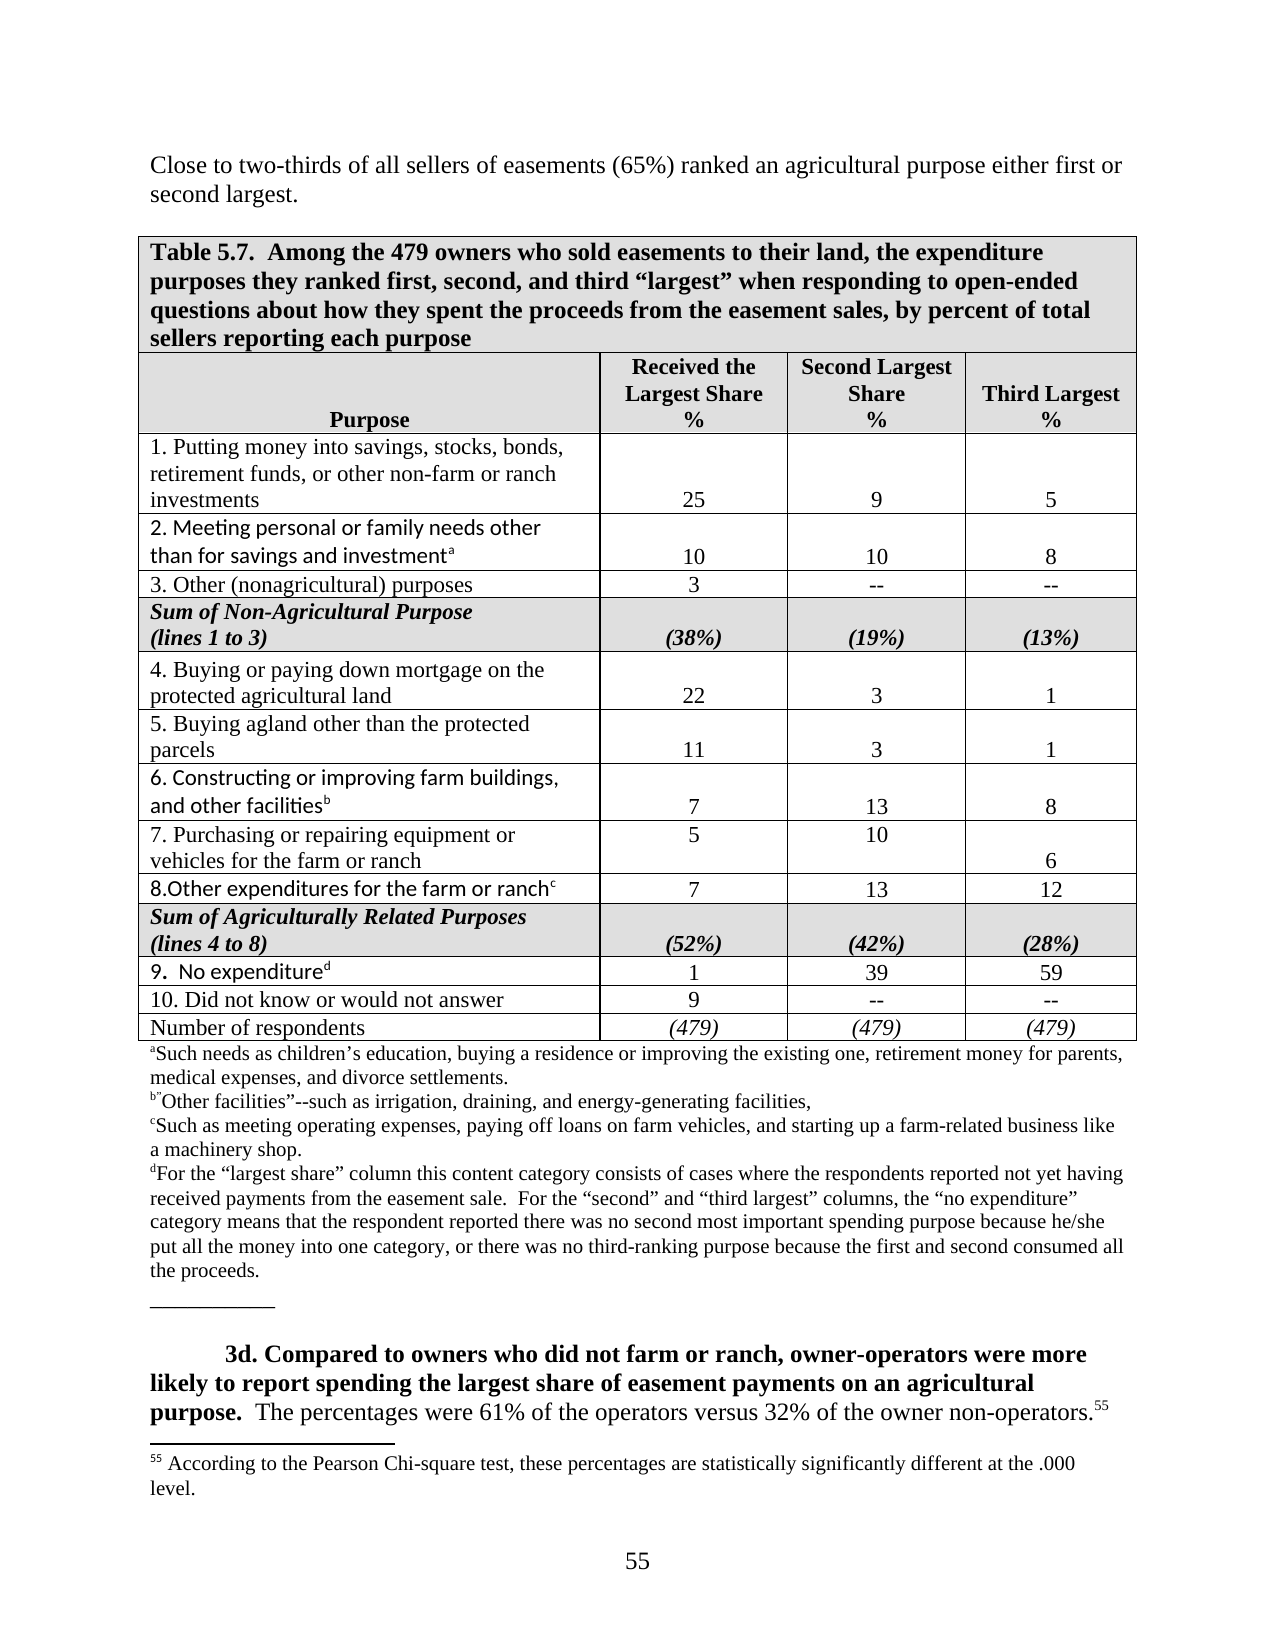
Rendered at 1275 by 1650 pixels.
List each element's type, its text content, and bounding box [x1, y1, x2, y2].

table_cell 9 [601, 986, 787, 1013]
table_cell -- [788, 986, 965, 1013]
table_cell 3. Other (nonagricultural) purposes [139, 571, 599, 597]
table_cell 10 [601, 514, 787, 569]
table_cell 7 [601, 874, 787, 902]
table_cell 8 [966, 514, 1136, 569]
table_cell 39 [788, 957, 965, 985]
text __________ [150, 1282, 1125, 1310]
table_cell (13%) [966, 598, 1136, 651]
table_cell 6 [966, 821, 1136, 873]
table_cell 1 [966, 652, 1136, 709]
table_cell Purpose [139, 353, 599, 432]
table_cell 6. Constructing or improving farm buildings, and other facilitiesb [139, 764, 599, 819]
table_cell 10. Did not know or would not answer [139, 986, 599, 1013]
table_cell 3 [601, 571, 787, 597]
table_header Table 5.7. Among the 479 owners who sold easements to their land, the expenditure purposes they ranked first, second, and third “largest” when responding to open-ended questions about how they spent the proceeds from the easement sales, by percent of total sellers reporting each purpose [139, 237, 1136, 352]
text dFor the “largest share” column this content category consists of cases where the respondents reported not yet having received payments from the easement sale. For the “second” and “third largest” columns, the “no expenditure” category means that the respondent reported there was no second most important spending purpose because he/she put all the money into one category, or there was no third-ranking purpose because the first and second consumed all the proceeds. [150, 1161, 1125, 1282]
table_cell -- [966, 986, 1136, 1013]
table_cell 59 [966, 957, 1136, 985]
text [150, 150, 1125, 207]
table_cell 11 [601, 710, 787, 762]
text cSuch as meeting operating expenses, paying off loans on farm vehicles, and starting up a farm-related business like a machinery shop. [150, 1113, 1125, 1161]
table_cell 22 [601, 652, 787, 709]
table_cell 9. No expenditured [139, 957, 599, 985]
table_cell Second Largest Share % [788, 353, 965, 432]
table_cell 9 [788, 434, 965, 512]
table_cell 8.Other expenditures for the farm or ranchc [139, 874, 599, 902]
table_cell 12 [966, 874, 1136, 902]
table_cell (19%) [788, 598, 965, 651]
table_cell 10 [788, 514, 965, 569]
table_cell 25 [601, 434, 787, 512]
table_cell (52%) [601, 904, 787, 956]
table_cell 3 [788, 652, 965, 709]
table_cell (38%) [601, 598, 787, 651]
table_cell 5 [966, 434, 1136, 512]
table_cell 1. Putting money into savings, stocks, bonds, retirement funds, or other non-farm or ranch investments [139, 434, 599, 512]
table_cell Sum of Non-Agricultural Purpose (lines 1 to 3) [139, 598, 599, 651]
table_cell Third Largest % [966, 353, 1136, 432]
table_cell 13 [788, 764, 965, 819]
table_cell Sum of Agriculturally Related Purposes (lines 4 to 8) [139, 904, 599, 956]
table_cell 4. Buying or paying down mortgage on the protected agricultural land [139, 652, 599, 709]
table_cell (479) [601, 1014, 787, 1040]
table_cell 1 [966, 710, 1136, 762]
table_cell 1 [601, 957, 787, 985]
table_cell 5. Buying agland other than the protected parcels [139, 710, 599, 762]
table_cell 5 [601, 821, 787, 873]
table_cell Received the Largest Share % [601, 353, 787, 432]
table_cell 13 [788, 874, 965, 902]
text aSuch needs as children’s education, buying a residence or improving the existing one, retirement money for parents, medical expenses, and divorce settlements. [150, 1041, 1125, 1089]
table_cell 8 [966, 764, 1136, 819]
table_cell 7. Purchasing or repairing equipment or vehicles for the farm or ranch [139, 821, 599, 873]
table_cell 3 [788, 710, 965, 762]
table_cell (479) [788, 1014, 965, 1040]
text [150, 1339, 1125, 1425]
table_cell 10 [788, 821, 965, 873]
table_cell 2. Meeting personal or family needs other than for savings and investmenta [139, 514, 599, 569]
table_cell -- [966, 571, 1136, 597]
table_cell -- [788, 571, 965, 597]
text b”Other facilities”--such as irrigation, draining, and energy-generating facilities, [150, 1089, 1125, 1113]
table_cell (42%) [788, 904, 965, 956]
table_cell (479) [966, 1014, 1136, 1040]
table_cell (28%) [966, 904, 1136, 956]
table_cell Number of respondents [139, 1014, 599, 1040]
table_cell 7 [601, 764, 787, 819]
